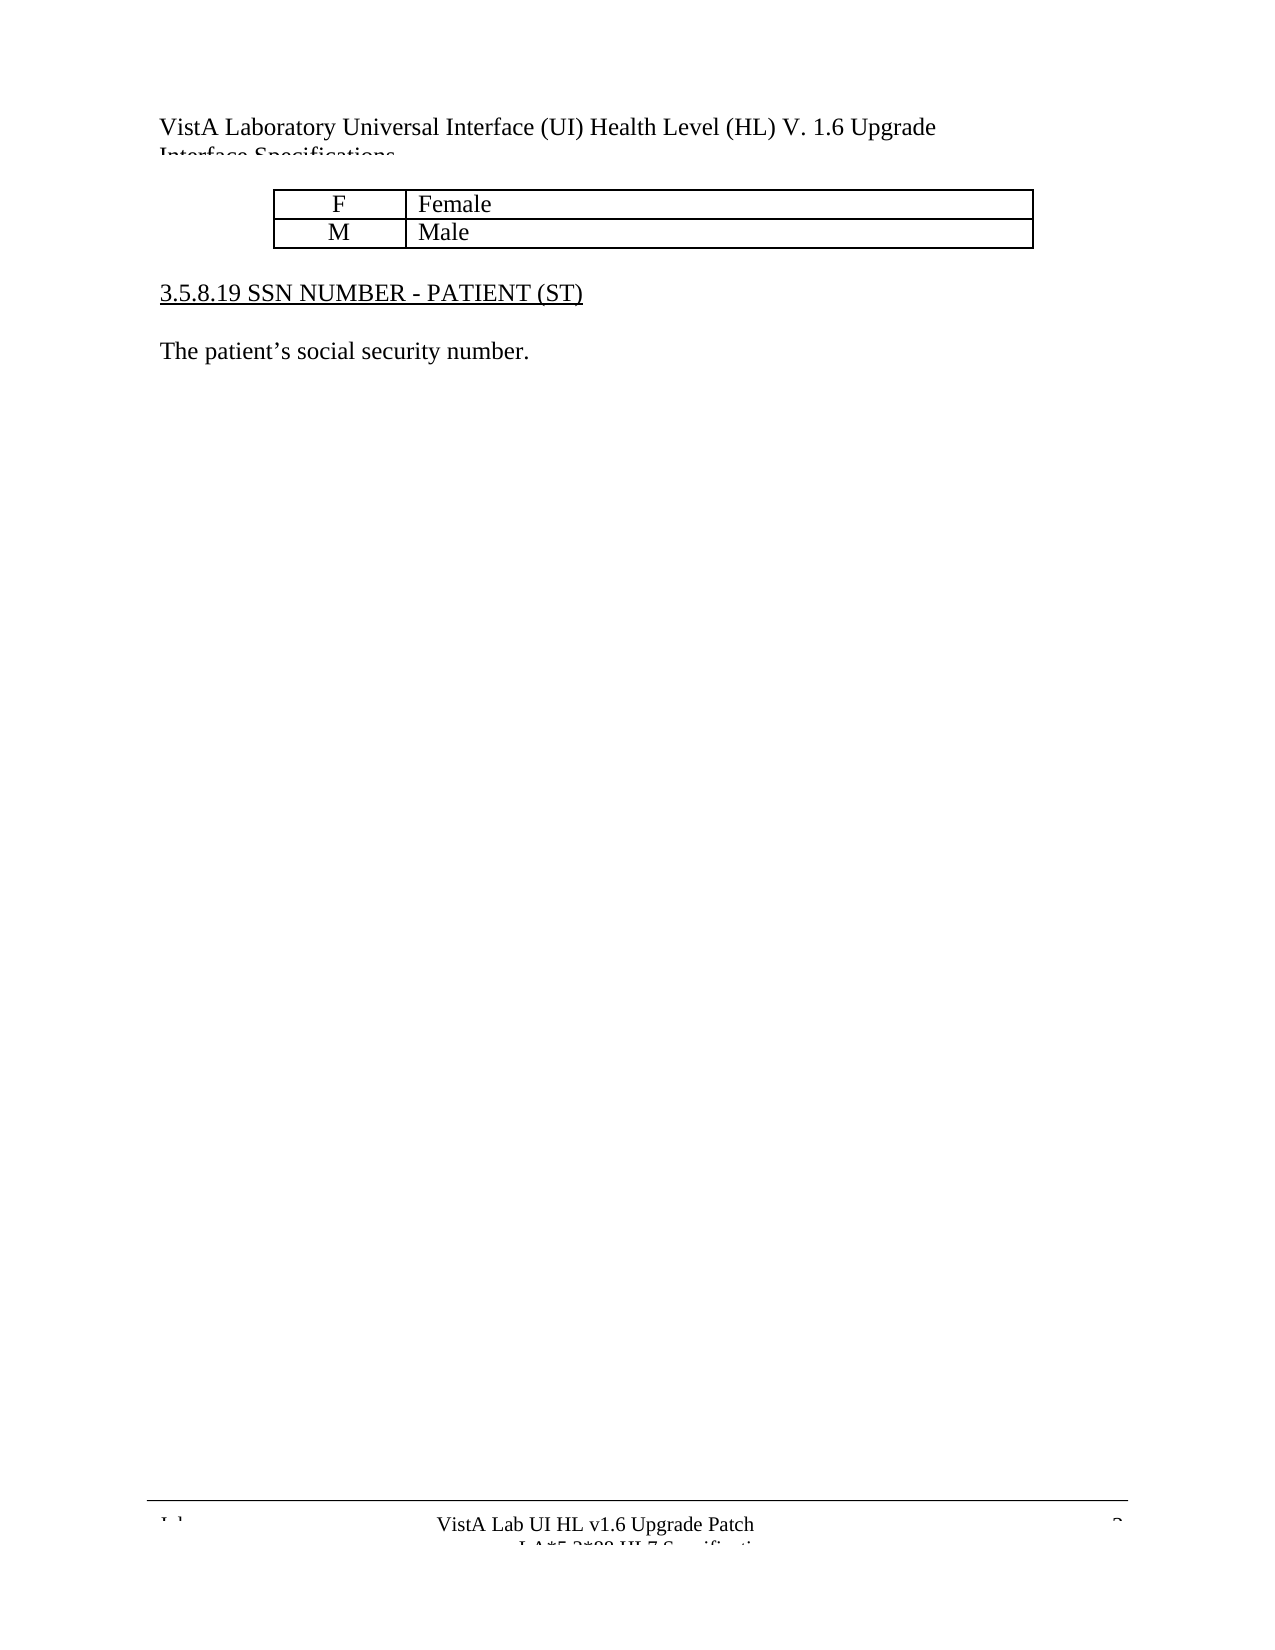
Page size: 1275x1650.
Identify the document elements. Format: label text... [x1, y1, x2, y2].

text The patient’s social security number. [159, 336, 1185, 365]
table_cell Male [407, 220, 1032, 247]
table_cell M [275, 220, 405, 247]
table_header Female [407, 191, 1032, 218]
table_header F [275, 191, 405, 218]
text 3.5.8.19 SSN NUMBER - PATIENT (ST) [159, 278, 1185, 307]
